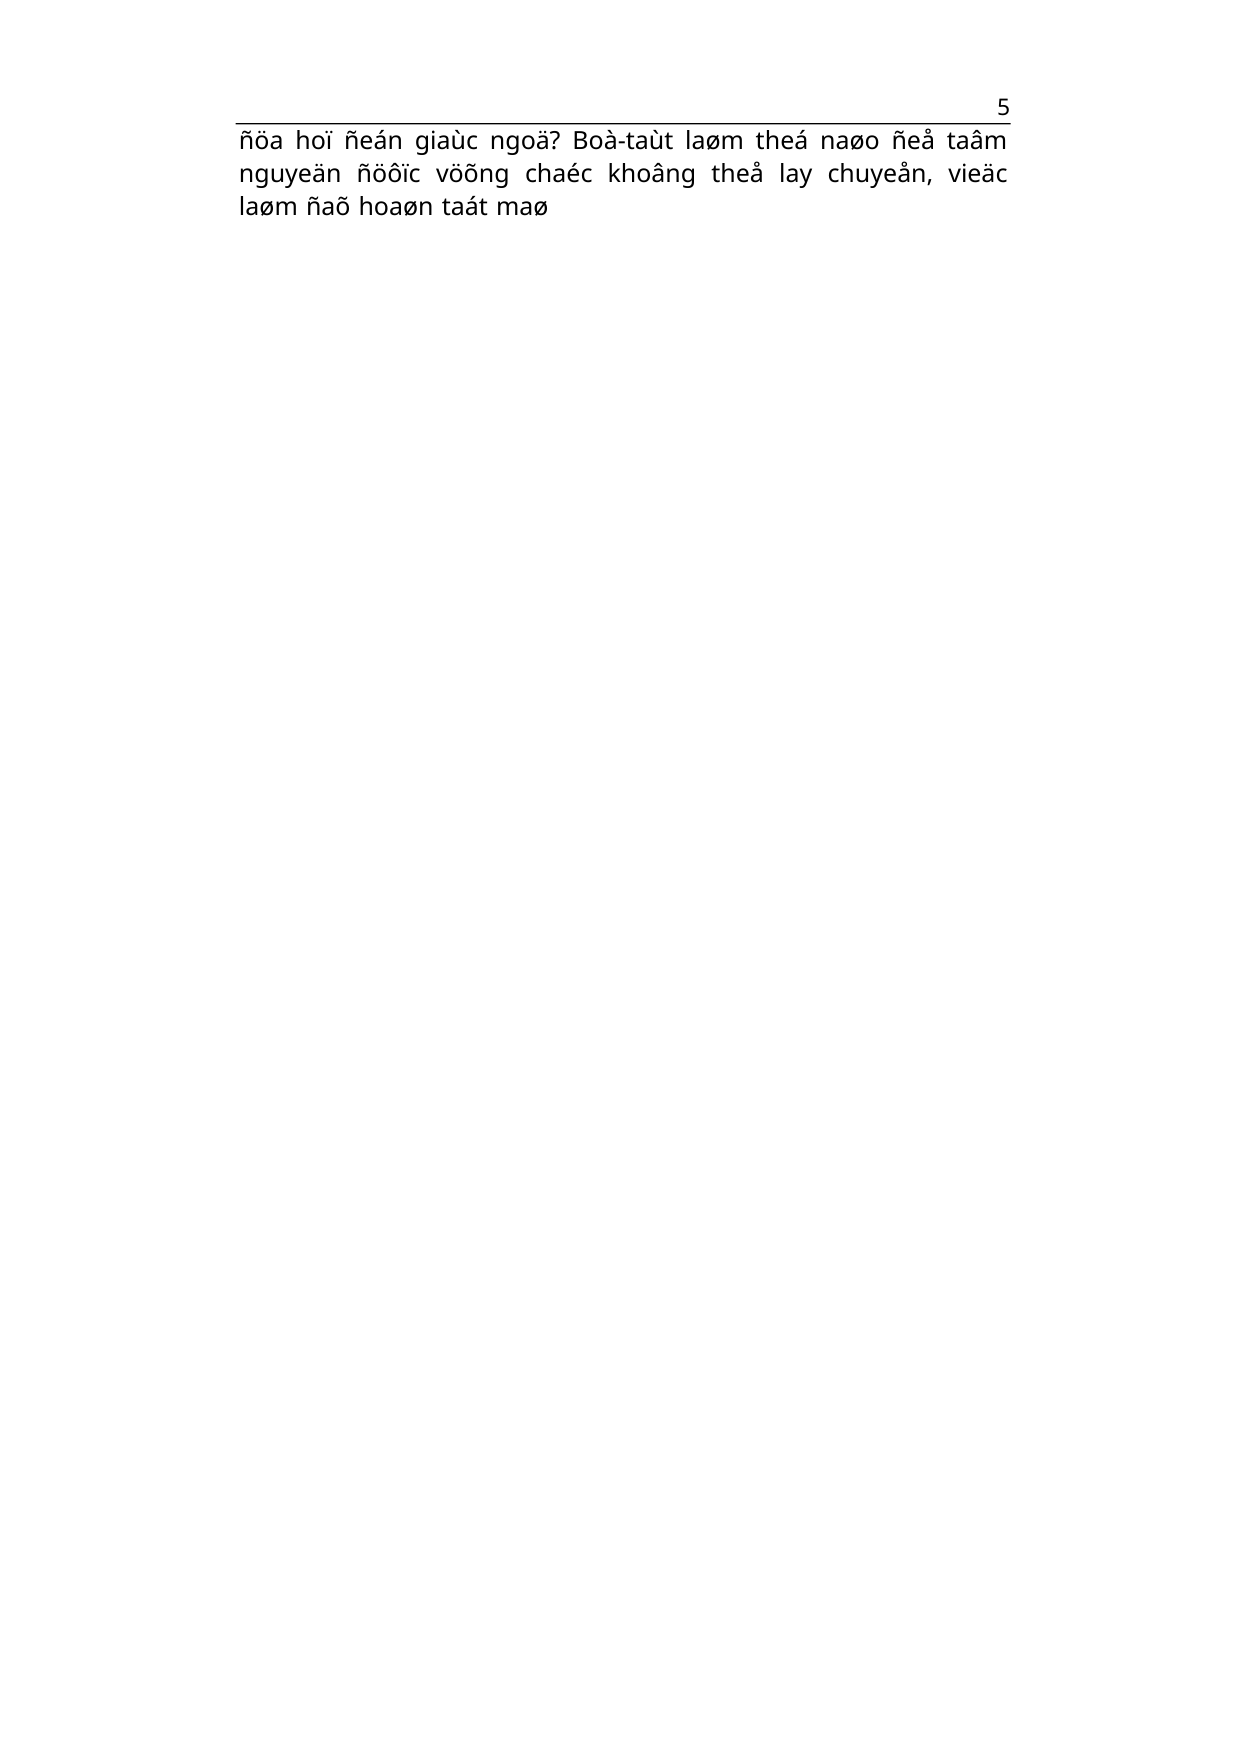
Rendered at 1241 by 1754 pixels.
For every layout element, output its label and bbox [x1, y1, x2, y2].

text [239, 123, 1008, 223]
